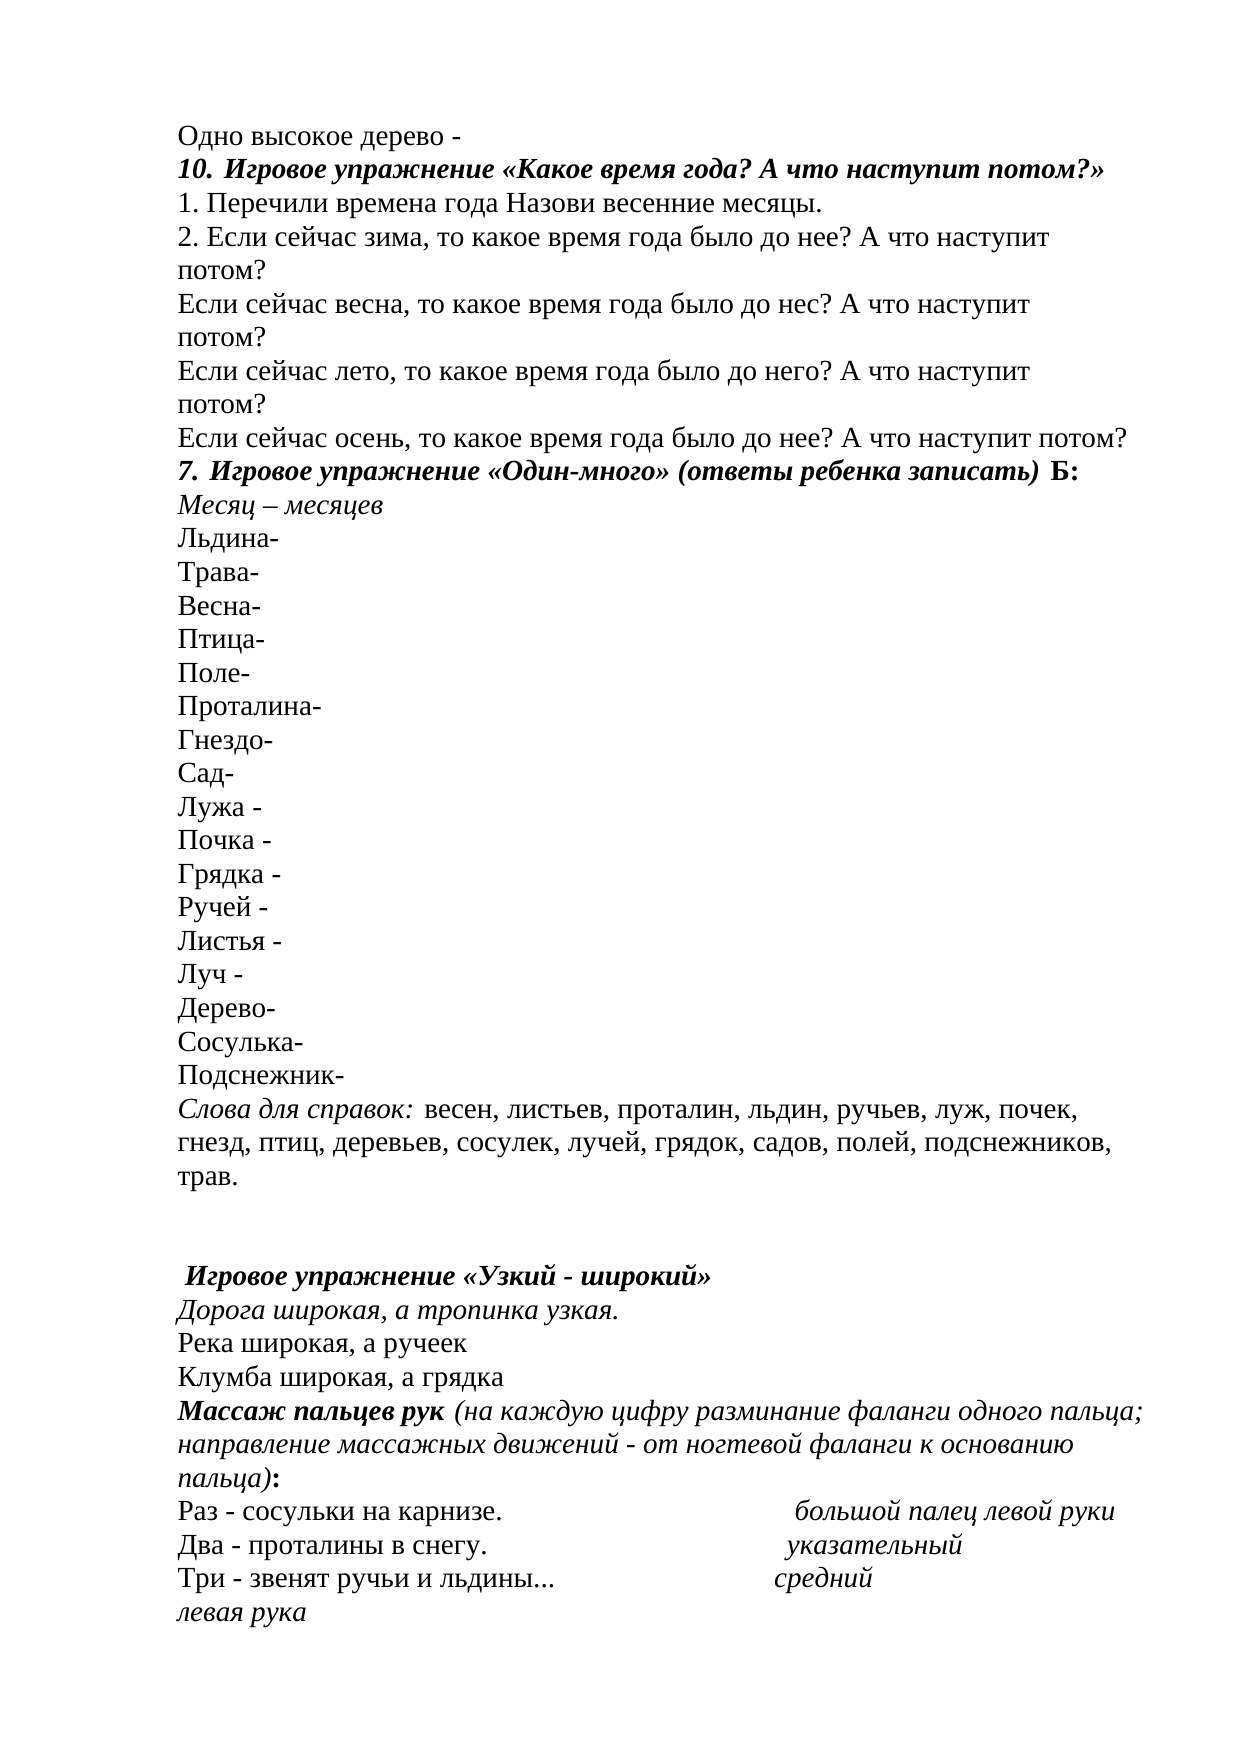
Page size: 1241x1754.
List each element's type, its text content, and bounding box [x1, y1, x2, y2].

text 7. Игровое упражнение «Один-много» (ответы ребенка записать) Б: [177, 453, 1152, 487]
text Если сейчас лето, то какое время года было до него? А что наступит потом? [177, 353, 1152, 420]
text Луч - [177, 957, 1152, 990]
text Поле- [177, 655, 1152, 688]
text Сад- [177, 755, 1152, 789]
text Клумба широкая, а грядка [177, 1359, 1152, 1393]
text Птица- [177, 621, 1152, 655]
text Раз - сосульки на карнизе. большой палец левой руки [177, 1493, 1152, 1527]
text Слова для справок: весен, листьев, проталин, льдин, ручьев, луж, почек, гнезд, птиц, деревьев, сосулек, лучей, грядок, садов, полей, подснежников, трав. [177, 1091, 1152, 1191]
text Почка - [177, 822, 1152, 856]
text Дорога широкая, а тропинка узкая. [177, 1292, 1152, 1326]
text Проталина- [177, 688, 1152, 722]
text Трава- [177, 554, 1152, 588]
text Три - звенят ручьи и льдины... средний левая рука [177, 1560, 1152, 1627]
text Массаж пальцев рук (на каждую цифру разминание фаланги одного пальца; направление массажных движений - от ногтевой фаланги к основанию пальца): [177, 1393, 1152, 1493]
text Лужа - [177, 789, 1152, 822]
text Весна- [177, 588, 1152, 621]
text Если сейчас весна, то какое время года было до нес? А что наступит потом? [177, 286, 1152, 353]
text Игровое упражнение «Узкий - широкий» [177, 1258, 1152, 1292]
text Дерево- [177, 990, 1152, 1024]
text Ручей - [177, 889, 1152, 923]
text 10. Игровое упражнение «Какое время года? А что наступит потом?» 1. Перечили времена года Назови весенние месяцы. [177, 152, 1152, 219]
text Сосулька- [177, 1024, 1152, 1057]
text Льдина- [177, 521, 1152, 554]
text Если сейчас осень, то какое время года было до нее? А что наступит потом? [177, 420, 1152, 453]
text Месяц – месяцев [177, 487, 1152, 521]
text 2. Если сейчас зима, то какое время года было до нее? А что наступит потом? [177, 219, 1152, 286]
text Одно высокое дерево - [177, 118, 1152, 152]
text Гнездо- [177, 722, 1152, 755]
text Река широкая, а ручеек [177, 1326, 1152, 1359]
text Два - проталины в снегу. указательный [177, 1527, 1152, 1560]
text Листья - [177, 923, 1152, 957]
text Подснежник- [177, 1057, 1152, 1091]
text Грядка - [177, 856, 1152, 889]
